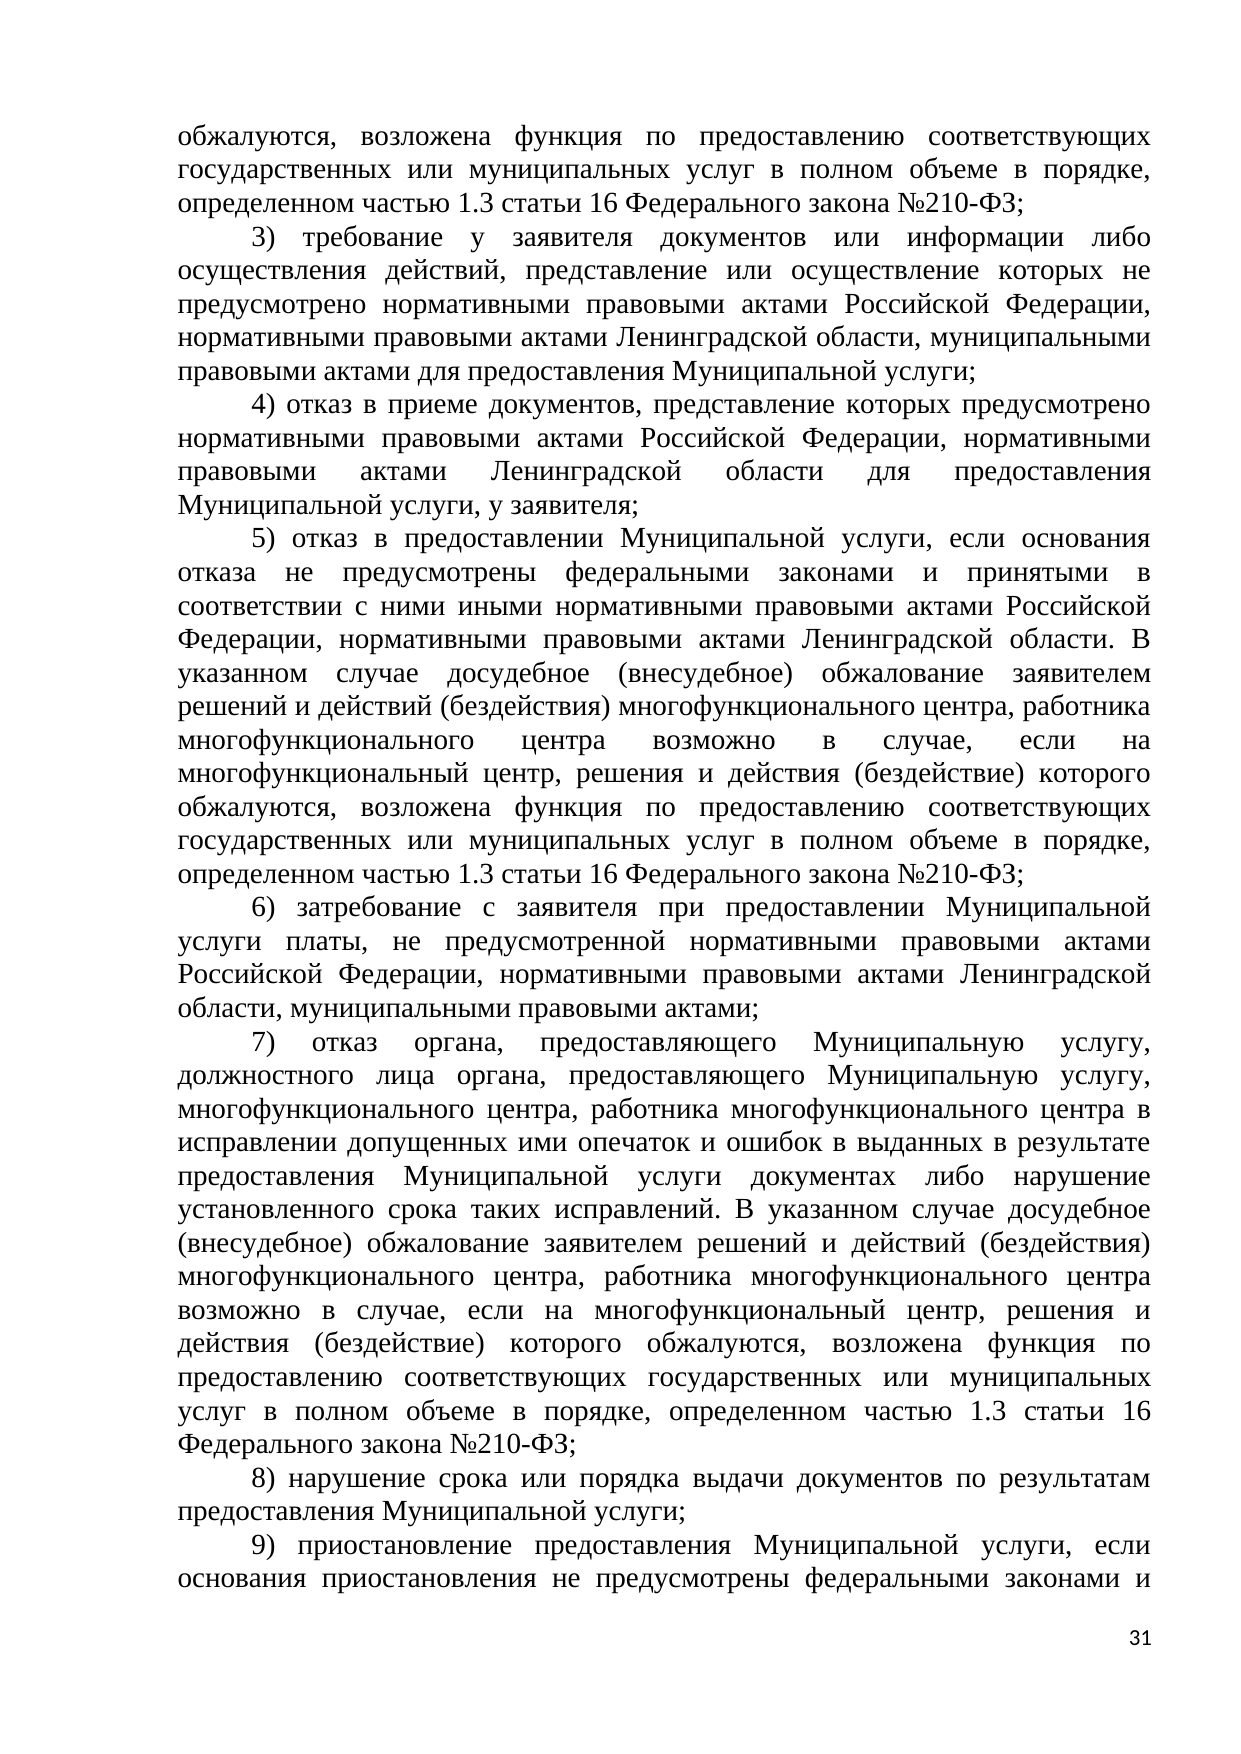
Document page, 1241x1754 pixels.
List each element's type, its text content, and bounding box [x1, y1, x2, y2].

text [177, 1527, 1152, 1594]
text 6) затребование с заявителя при предоставлении Муниципальной услуги платы, не предусмотренной нормативными правовыми актами Российской Федерации, нормативными правовыми актами Ленинградской области, муниципальными правовыми актами; [177, 889, 1152, 1024]
text 3) требование у заявителя документов или информации либо осуществления действий, представление или осуществление которых не предусмотрено нормативными правовыми актами Российской Федерации, нормативными правовыми актами Ленинградской области, муниципальными правовыми актами для предоставления Муниципальной услуги; [177, 219, 1152, 386]
text 8) нарушение срока или порядка выдачи документов по результатам предоставления Муниципальной услуги; [177, 1460, 1152, 1527]
text 5) отказ в предоставлении Муниципальной услуги, если основания отказа не предусмотрены федеральными законами и принятыми в соответствии с ними иными нормативными правовыми актами Российской Федерации, нормативными правовыми актами Ленинградской области. В указанном случае досудебное (внесудебное) обжалование заявителем решений и действий (бездействия) многофункционального центра, работника многофункционального центра возможно в случае, если на многофункциональный центр, решения и действия (бездействие) которого обжалуются, возложена функция по предоставлению соответствующих государственных или муниципальных услуг в полном объеме в порядке, определенном частью 1.3 статьи 16 Федерального закона №210-ФЗ; [177, 521, 1152, 889]
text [177, 118, 1152, 219]
text 4) отказ в приеме документов, представление которых предусмотрено нормативными правовыми актами Российской Федерации, нормативными правовыми актами Ленинградской области для предоставления Муниципальной услуги, у заявителя; [177, 386, 1152, 521]
text 7) отказ органа, предоставляющего Муниципальную услугу, должностного лица органа, предоставляющего Муниципальную услугу, многофункционального центра, работника многофункционального центра в исправлении допущенных ими опечаток и ошибок в выданных в результате предоставления Муниципальной услуги документах либо нарушение установленного срока таких исправлений. В указанном случае досудебное (внесудебное) обжалование заявителем решений и действий (бездействия) многофункционального центра, работника многофункционального центра возможно в случае, если на многофункциональный центр, решения и действия (бездействие) которого обжалуются, возложена функция по предоставлению соответствующих государственных или муниципальных услуг в полном объеме в порядке, определенном частью 1.3 статьи 16 Федерального закона №210-ФЗ; [177, 1024, 1152, 1460]
